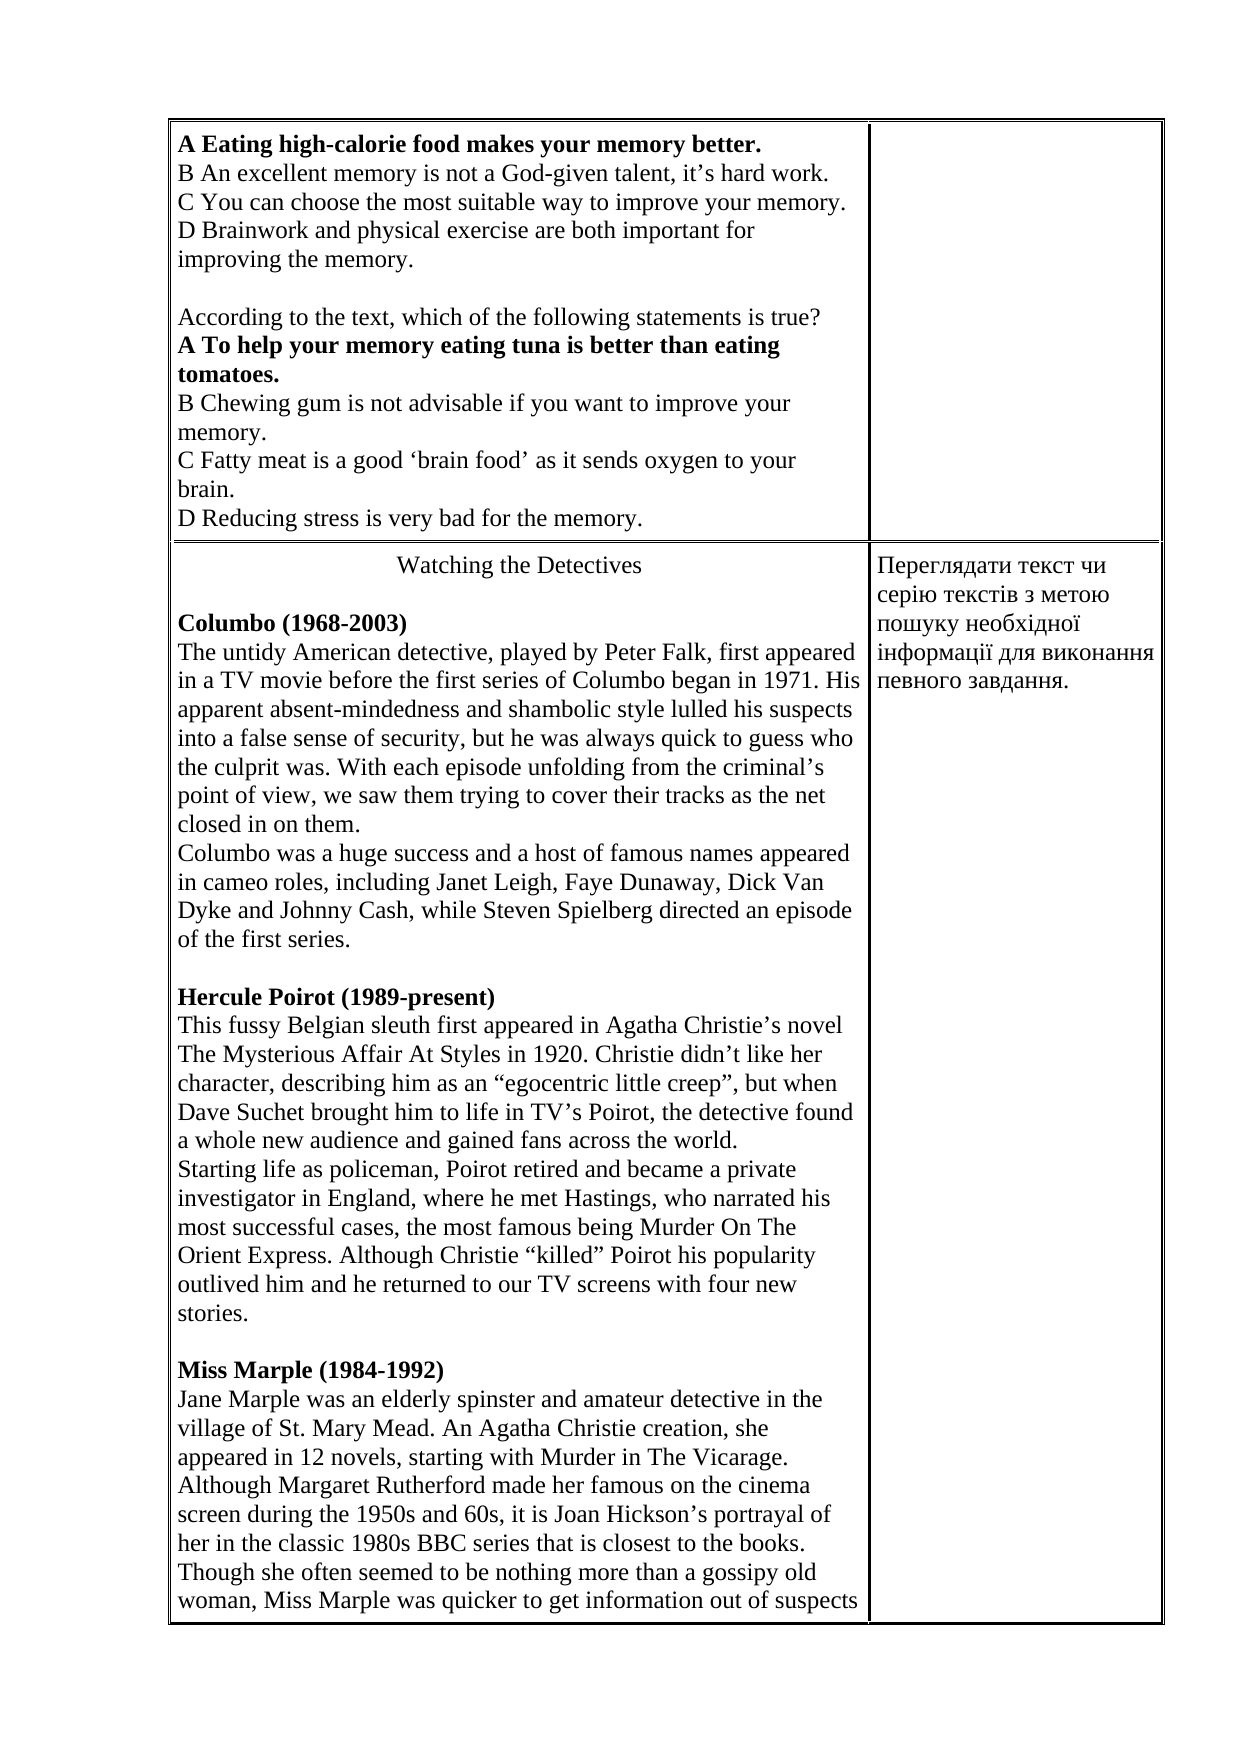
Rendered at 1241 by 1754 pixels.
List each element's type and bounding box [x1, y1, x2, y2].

table_cell [171, 120, 869, 539]
table_cell [171, 540, 869, 1622]
table_cell [869, 122, 1161, 539]
table_cell [869, 540, 1162, 1622]
